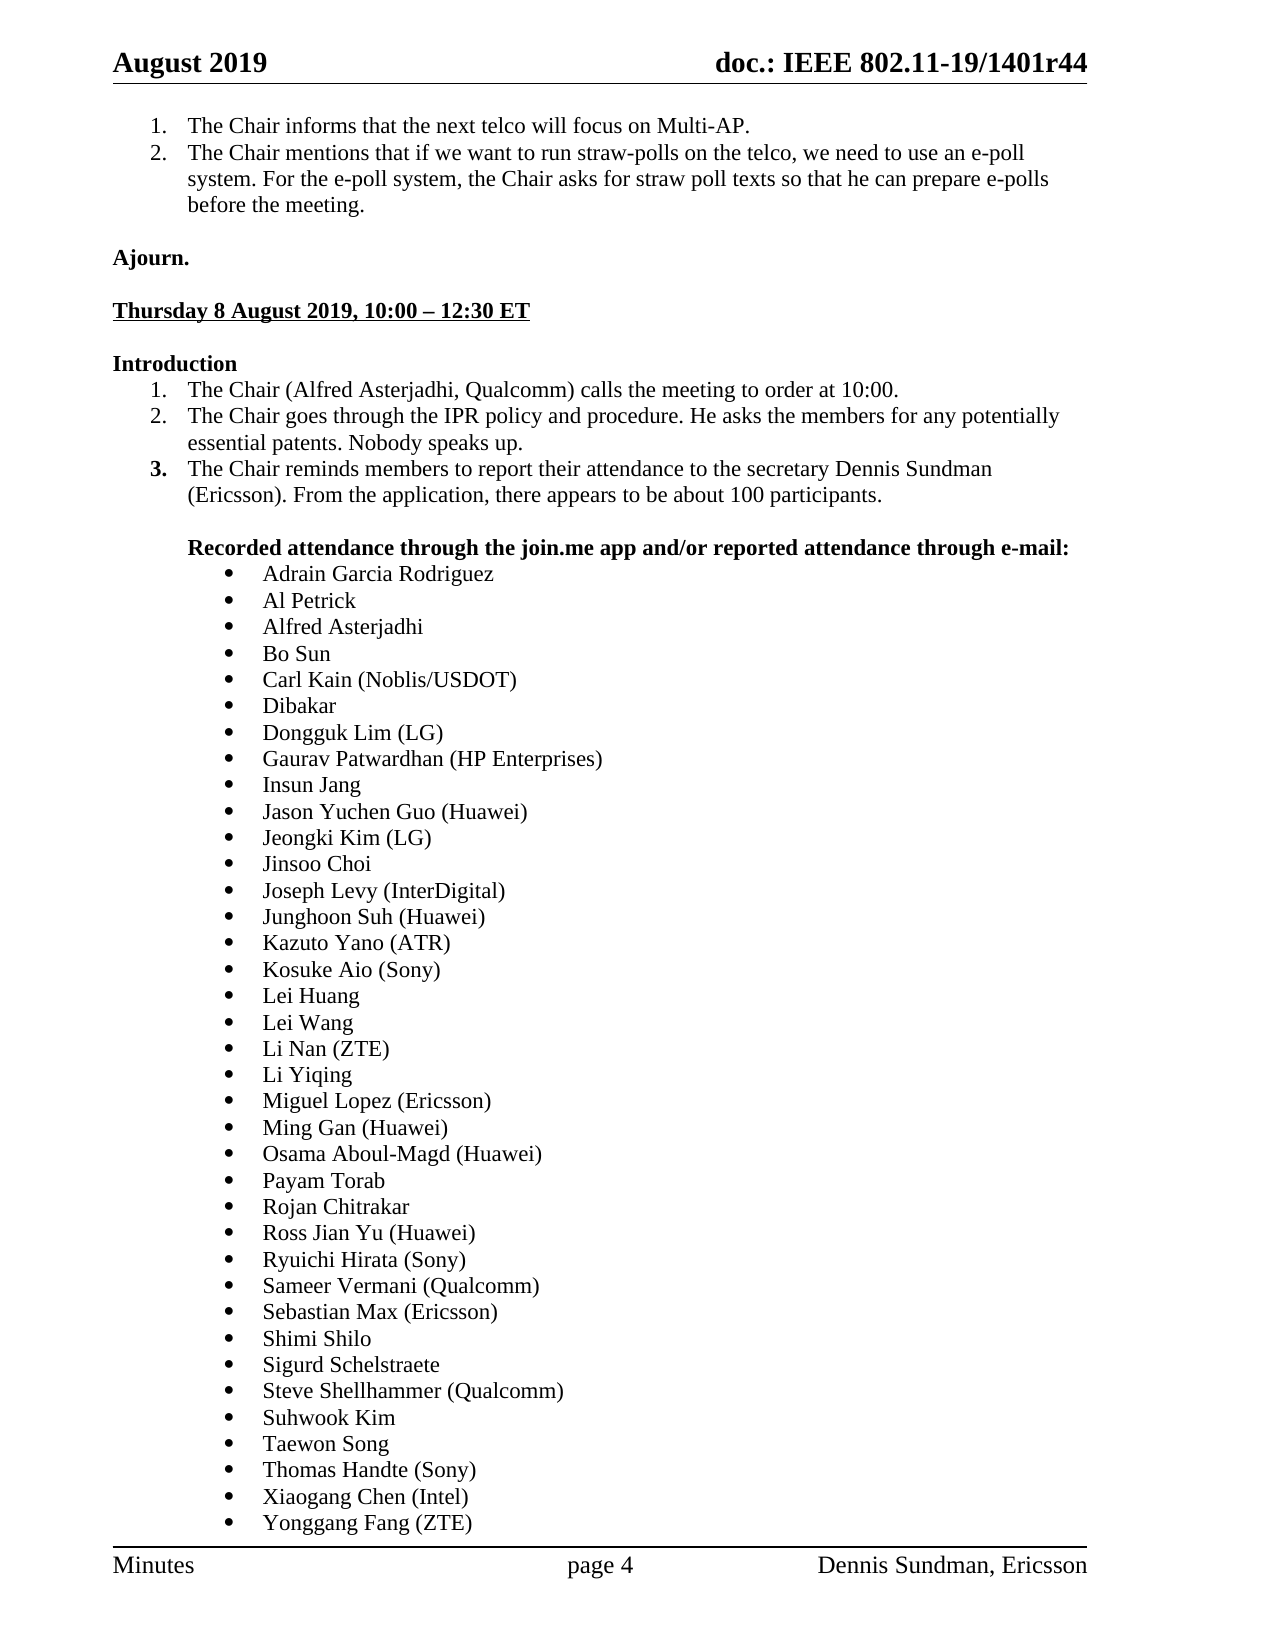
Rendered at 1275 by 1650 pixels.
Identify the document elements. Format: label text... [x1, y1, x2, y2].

list Suhwook Kim [225, 1404, 1087, 1430]
text Introduction [112, 350, 1087, 376]
list The Chair informs that the next telco will focus on Multi-AP. [150, 112, 1087, 139]
list Li Nan (ZTE) [225, 1035, 1087, 1061]
list Ryuichi Hirata (Sony) [225, 1246, 1087, 1272]
list Carl Kain (Noblis/USDOT) [225, 666, 1087, 692]
text Ajourn. [112, 244, 1087, 297]
list The Chair (Alfred Asterjadhi, Qualcomm) calls the meeting to order at 10:00. [150, 376, 1087, 402]
list Sigurd Schelstraete [225, 1351, 1087, 1377]
list Sebastian Max (Ericsson) [225, 1298, 1087, 1325]
list Alfred Asterjadhi [225, 613, 1087, 639]
list Thomas Handte (Sony) [225, 1457, 1087, 1483]
list Payam Torab [225, 1167, 1087, 1193]
list Taewon Song [225, 1430, 1087, 1457]
list Jeongki Kim (LG) [225, 824, 1087, 850]
list Joseph Levy (InterDigital) [225, 877, 1087, 903]
text Thursday 8 August 2019, 10:00 – 12:30 ET [112, 297, 1087, 323]
list The Chair goes through the IPR policy and procedure. He asks the members for any potentially essential patents. Nobody speaks up. [150, 402, 1087, 455]
list Junghoon Suh (Huawei) [225, 903, 1087, 929]
list Lei Wang [225, 1008, 1087, 1035]
list Rojan Chitrakar [225, 1193, 1087, 1219]
list Al Petrick [225, 587, 1087, 613]
list Bo Sun [225, 639, 1087, 666]
list The Chair reminds members to report their attendance to the secretary Dennis Sundman (Ericsson). From the application, there appears to be about 100 participants. Recorded attendance through the join.me app and/or reported attendance through e-mail: [150, 455, 1087, 561]
list Miguel Lopez (Ericsson) [225, 1088, 1087, 1114]
list Jason Yuchen Guo (Huawei) [225, 798, 1087, 824]
list Shimi Shilo [225, 1325, 1087, 1351]
list Kosuke Aio (Sony) [225, 956, 1087, 982]
list Xiaogang Chen (Intel) [225, 1483, 1087, 1509]
list Li Yiqing [225, 1061, 1087, 1088]
list Yonggang Fang (ZTE) [225, 1509, 1087, 1536]
list The Chair mentions that if we want to run straw-polls on the telco, we need to use an e-poll system. For the e-poll system, the Chair asks for straw poll texts so that he can prepare e-polls before the meeting. [150, 139, 1087, 218]
list Kazuto Yano (ATR) [225, 929, 1087, 956]
list Insun Jang [225, 771, 1087, 798]
list Dibakar [225, 692, 1087, 719]
list Adrain Garcia Rodriguez [225, 561, 1087, 587]
list Jinsoo Choi [225, 850, 1087, 877]
list Ming Gan (Huawei) [225, 1114, 1087, 1140]
list Ross Jian Yu (Huawei) [225, 1219, 1087, 1246]
list Dongguk Lim (LG) [225, 719, 1087, 745]
list Osama Aboul-Magd (Huawei) [225, 1140, 1087, 1167]
list Gaurav Patwardhan (HP Enterprises) [225, 745, 1087, 771]
list Lei Huang [225, 982, 1087, 1008]
list Steve Shellhammer (Qualcomm) [225, 1377, 1087, 1404]
list Sameer Vermani (Qualcomm) [225, 1272, 1087, 1298]
